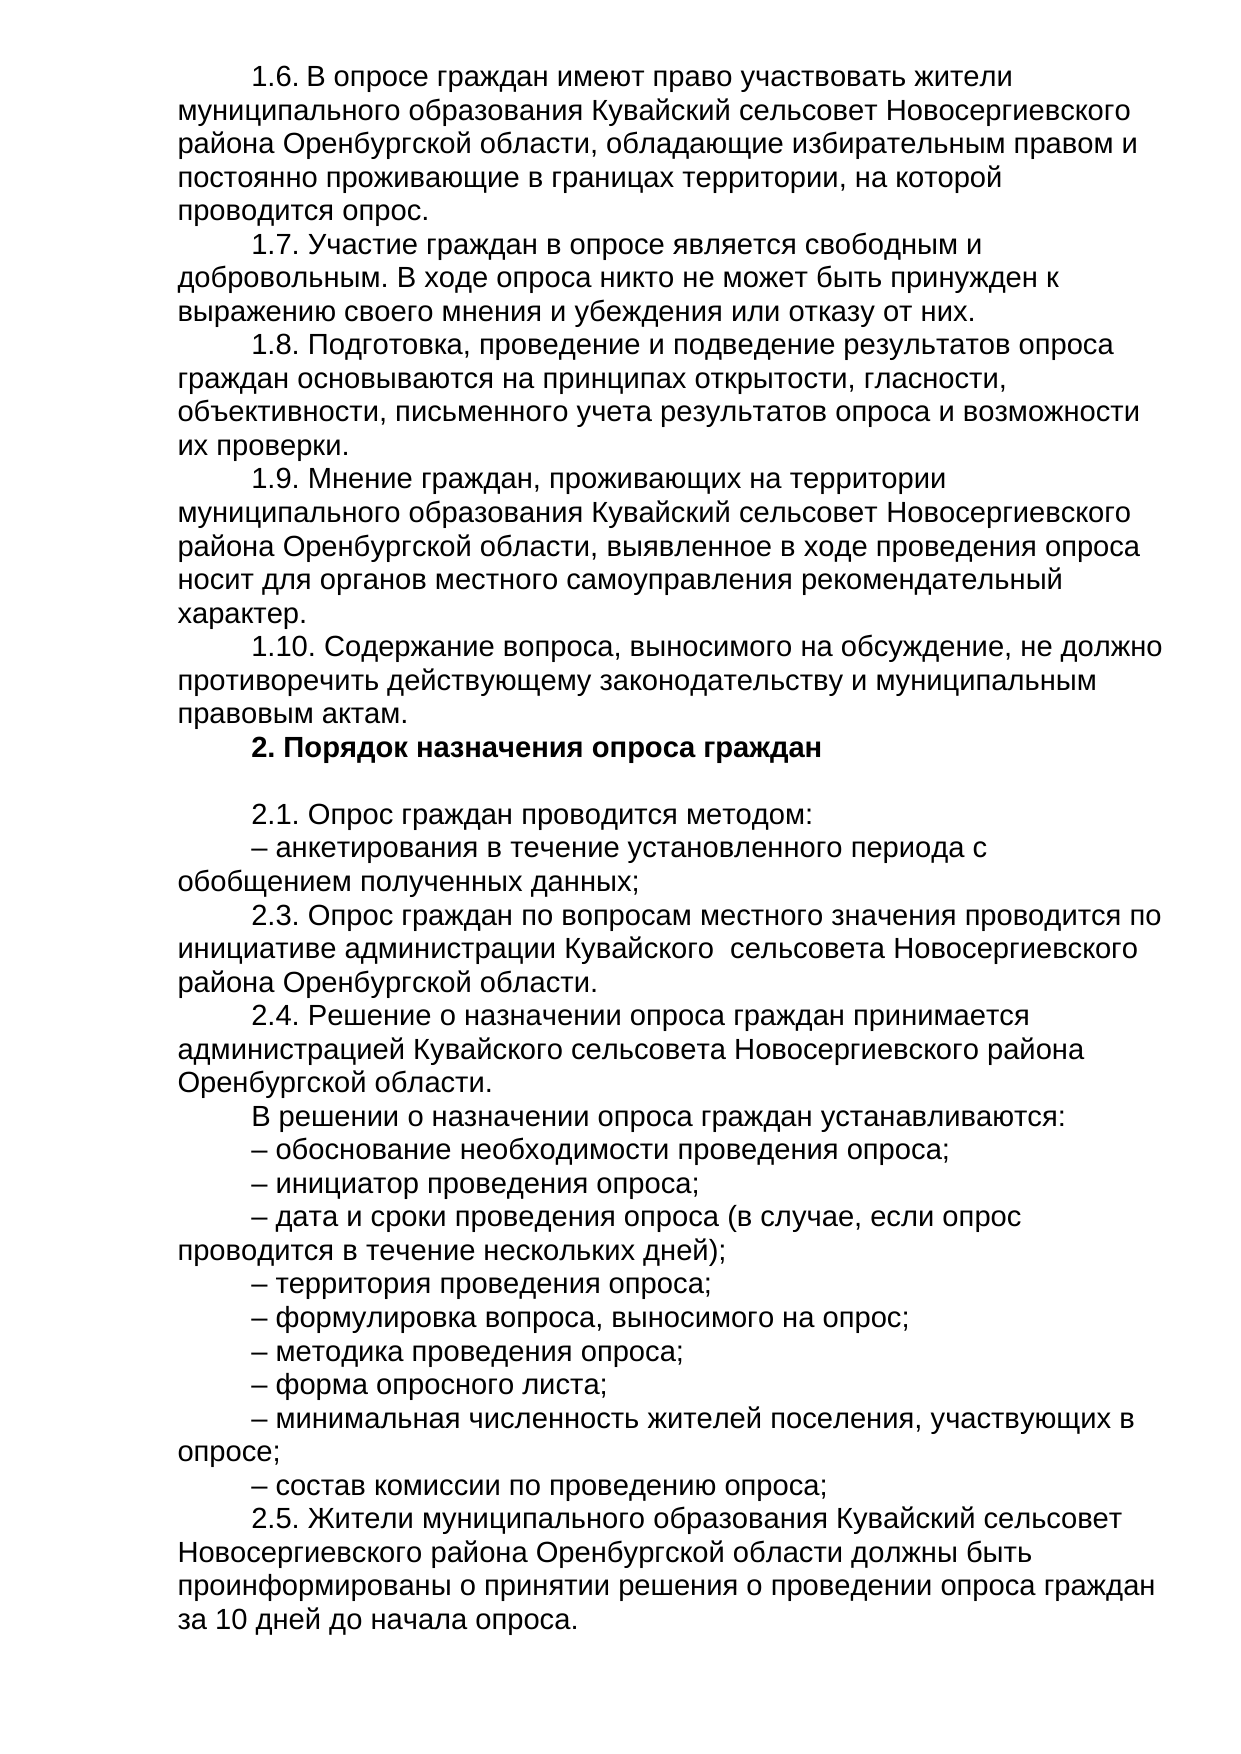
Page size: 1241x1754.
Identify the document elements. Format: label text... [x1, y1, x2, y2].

text В решении о назначении опроса граждан устанавливаются: [177, 1099, 1166, 1132]
text 1.9. Мнение граждан, проживающих на территории муниципального образования Кувайский сельсовет Новосергиевского района Оренбургской области, выявленное в ходе проведения опроса носит для органов местного самоуправления рекомендательный характер. [177, 462, 1166, 629]
text 1.10. Содержание вопроса, выносимого на обсуждение, не должно противоречить действующему законодательству и муниципальным правовым актам. [177, 629, 1166, 730]
text 2.5. Жители муниципального образования Кувайский сельсовет Новосергиевского района Оренбургской области должны быть проинформированы о принятии решения о проведении опроса граждан за 10 дней до начала опроса. [177, 1501, 1166, 1636]
text – анкетирования в течение установленного периода с обобщением полученных данных; [177, 831, 1166, 898]
text – территория проведения опроса; [177, 1267, 1166, 1300]
text 1.8. Подготовка, проведение и подведение результатов опроса граждан основываются на принципах открытости, гласности, объективности, письменного учета результатов опроса и возможности их проверки. [177, 327, 1166, 462]
text – форма опросного листа; [177, 1367, 1166, 1401]
text – минимальная численность жителей поселения, участвующих в опросе; [177, 1401, 1166, 1468]
text 1.7. Участие граждан в опросе является свободным и добровольным. В ходе опроса никто не может быть принужден к выражению своего мнения и убеждения или отказу от них. [177, 227, 1166, 327]
text 2. Порядок назначения опроса граждан [177, 730, 1166, 763]
text – формулировка вопроса, выносимого на опрос; [177, 1300, 1166, 1334]
text – дата и сроки проведения опроса (в случае, если опрос проводится в течение нескольких дней); [177, 1199, 1166, 1267]
text 2.4. Решение о назначении опроса граждан принимается администрацией Кувайского сельсовета Новосергиевского района Оренбургской области. [177, 998, 1166, 1099]
text 2.3. Опрос граждан по вопросам местного значения проводится по инициативе администрации Кувайского сельсовета Новосергиевского района Оренбургской области. [177, 898, 1166, 998]
text 2.1. Опрос граждан проводится методом: [177, 797, 1166, 831]
text – методика проведения опроса; [177, 1334, 1166, 1367]
text 1.6. В опросе граждан имеют право участвовать жители муниципального образования Кувайский сельсовет Новосергиевского района Оренбургской области, обладающие избирательным правом и постоянно проживающие в границах территории, на которой проводится опрос. [177, 59, 1166, 227]
text – обоснование необходимости проведения опроса; [177, 1132, 1166, 1166]
text – состав комиссии по проведению опроса; [177, 1468, 1166, 1501]
text – инициатор проведения опроса; [177, 1166, 1166, 1199]
